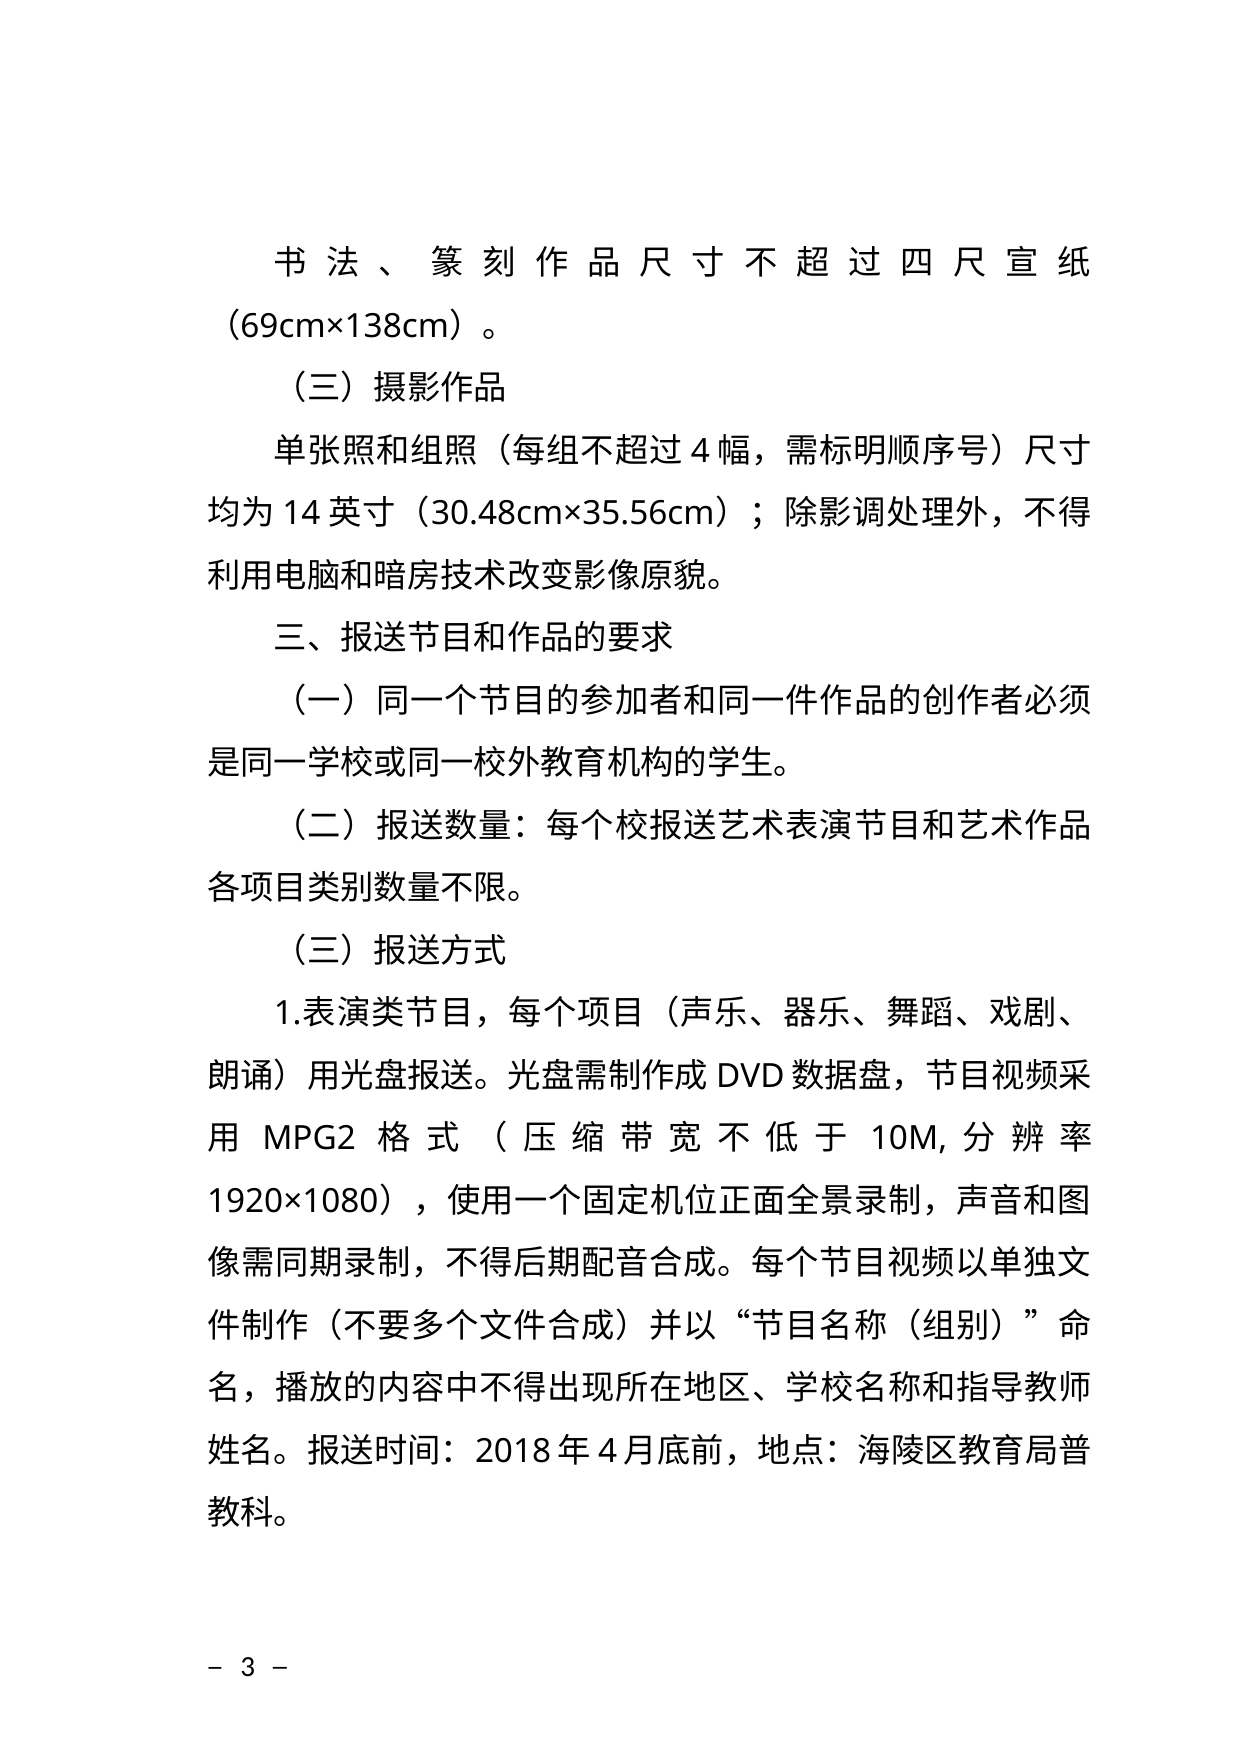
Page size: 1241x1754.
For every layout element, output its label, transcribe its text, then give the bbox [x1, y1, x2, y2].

text 1.表演类节目，每个项目（声乐、器乐、舞蹈、戏剧、朗诵）用光盘报送。光盘需制作成DVD数据盘，节目视频采用MPG2格式（压缩带宽不低于10M,分辨率1920×1080），使用一个固定机位正面全景录制，声音和图像需同期录制，不得后期配音合成。每个节目视频以单独文件制作（不要多个文件合成）并以“节目名称（组别）”命名，播放的内容中不得出现所在地区、学校名称和指导教师姓名。报送时间：2018年4月底前，地点：海陵区教育局普教科。 [207, 974, 1092, 1537]
text （三）报送方式 [207, 912, 1092, 974]
text 三、报送节目和作品的要求 [207, 599, 1092, 662]
text 书法、篆刻作品尺寸不超过四尺宣纸（69cm×138cm）。 [207, 224, 1092, 349]
text （二）报送数量：每个校报送艺术表演节目和艺术作品各项目类别数量不限。 [207, 787, 1092, 912]
text （一）同一个节目的参加者和同一件作品的创作者必须是同一学校或同一校外教育机构的学生。 [207, 662, 1092, 787]
text 单张照和组照（每组不超过4幅，需标明顺序号）尺寸均为14英寸（30.48cm×35.56cm）；除影调处理外，不得利用电脑和暗房技术改变影像原貌。 [207, 412, 1092, 599]
text （三）摄影作品 [207, 349, 1092, 412]
